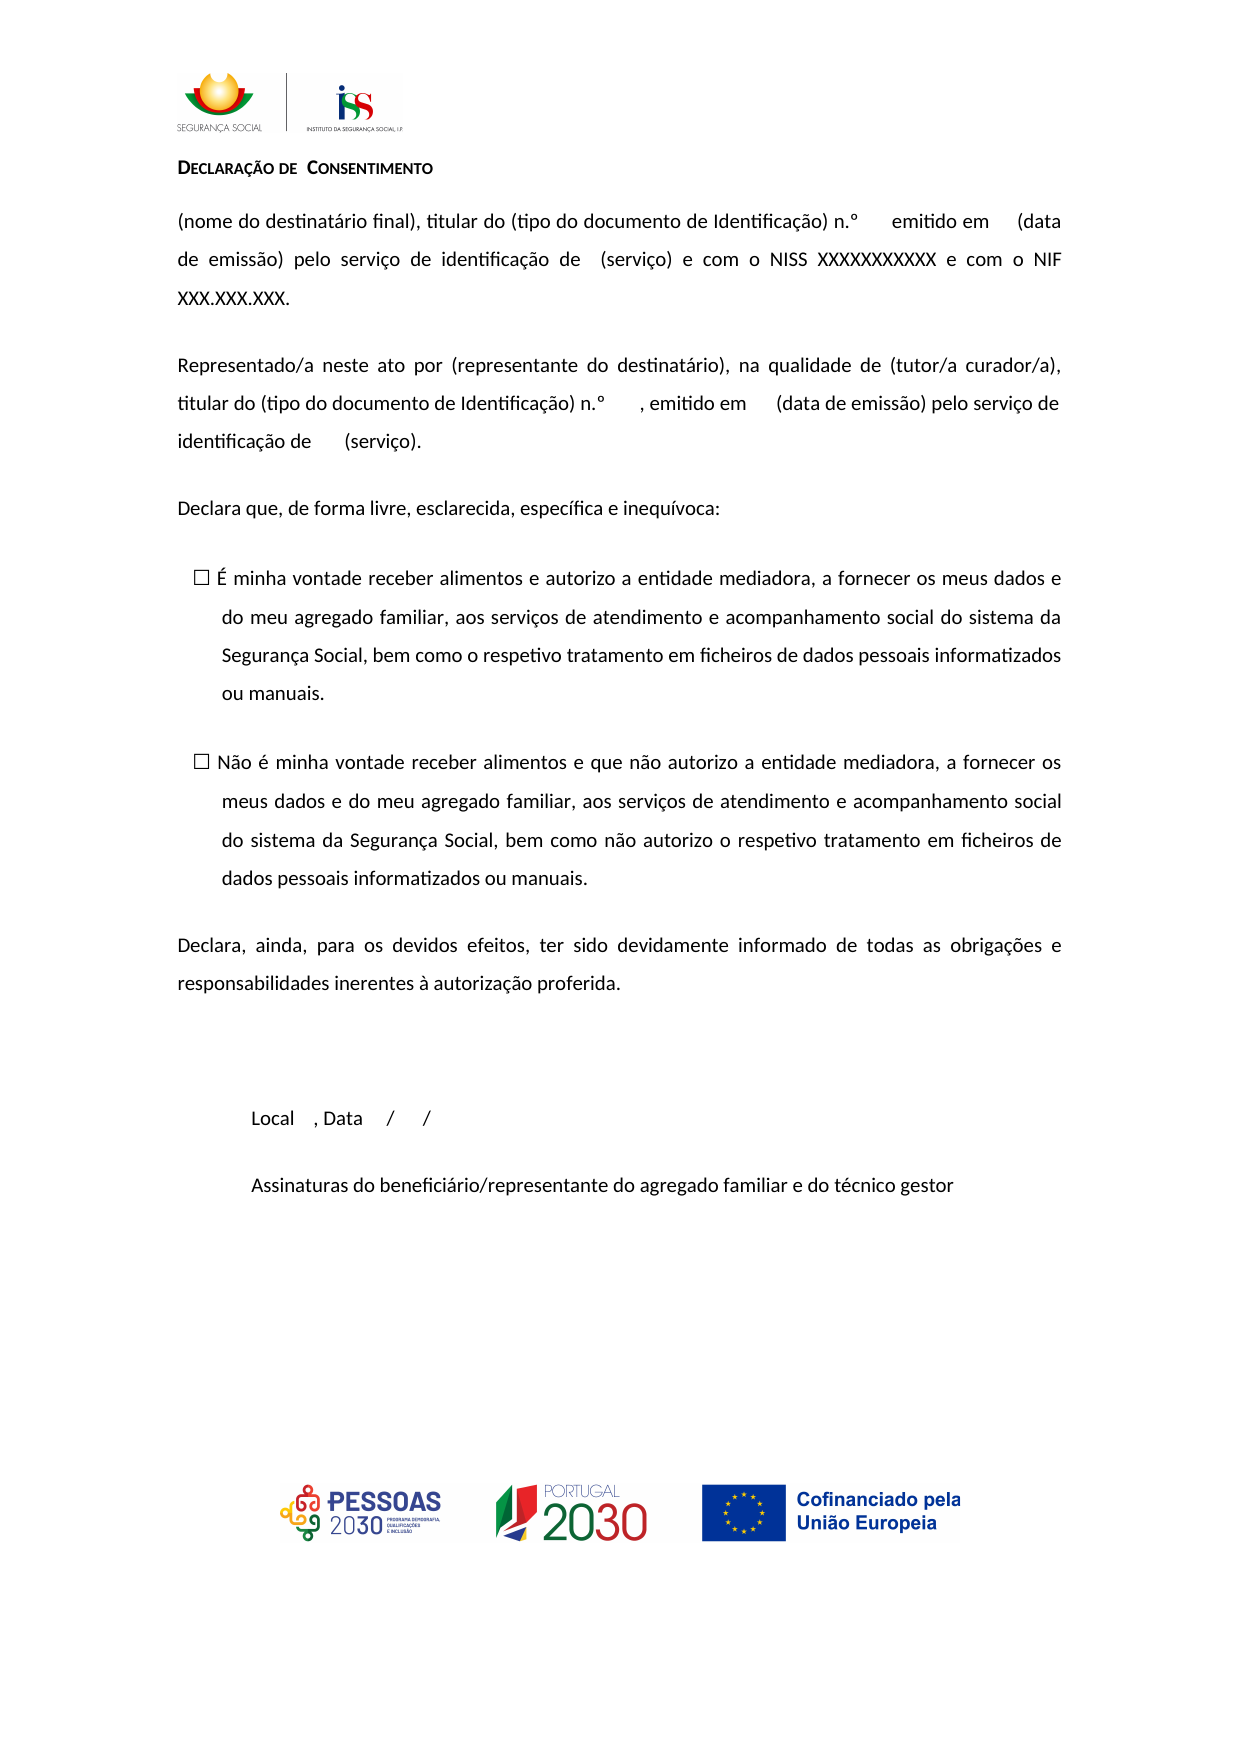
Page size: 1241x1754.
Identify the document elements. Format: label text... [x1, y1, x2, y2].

text Não é minha vontade receber alimentos e que não autorizo a entidade mediadora, a fornecer os meus dados e do meu agregado familiar, aos serviços de atendimento e acompanhamento social do sistema da Segurança Social, bem como não autorizo o respetivo tratamento em ficheiros de dados pessoais informatizados ou manuais. [192, 747, 1063, 890]
text É minha vontade receber alimentos e autorizo a entidade mediadora, a fornecer os meus dados e do meu agregado familiar, aos serviços de atendimento e acompanhamento social do sistema da Segurança Social, bem como o respetivo tratamento em ficheiros de dados pessoais informatizados ou manuais. [192, 563, 1063, 706]
picture [280, 1483, 961, 1543]
text Assinaturas do beneficiário/representante do agregado familiar e do técnico gestor [251, 1172, 1063, 1198]
text (nome do destinatário final), titular do (tipo do documento de Identificação) n.º emitido em (data de emissão) pelo serviço de identificação de (serviço) e com o NISS XXXXXXXXXXX e com o NIF XXX.XXX.XXX. [177, 208, 1063, 310]
text Declaração de Consentimento [177, 154, 1063, 179]
text Local , Data / / [251, 1105, 1063, 1130]
text Representado/a neste ato por (representante do destinatário), na qualidade de (tutor/a curador/a), titular do (tipo do documento de Identificação) n.º , emitido em (data de emissão) pelo serviço de identificação de (serviço). [177, 352, 1063, 454]
text Declara, ainda, para os devidos efeitos, ter sido devidamente informado de todas as obrigações e responsabilidades inerentes à autorização proferida. [177, 932, 1063, 996]
picture [177, 73, 403, 133]
text Declara que, de forma livre, esclarecida, específica e inequívoca: [177, 496, 1063, 521]
